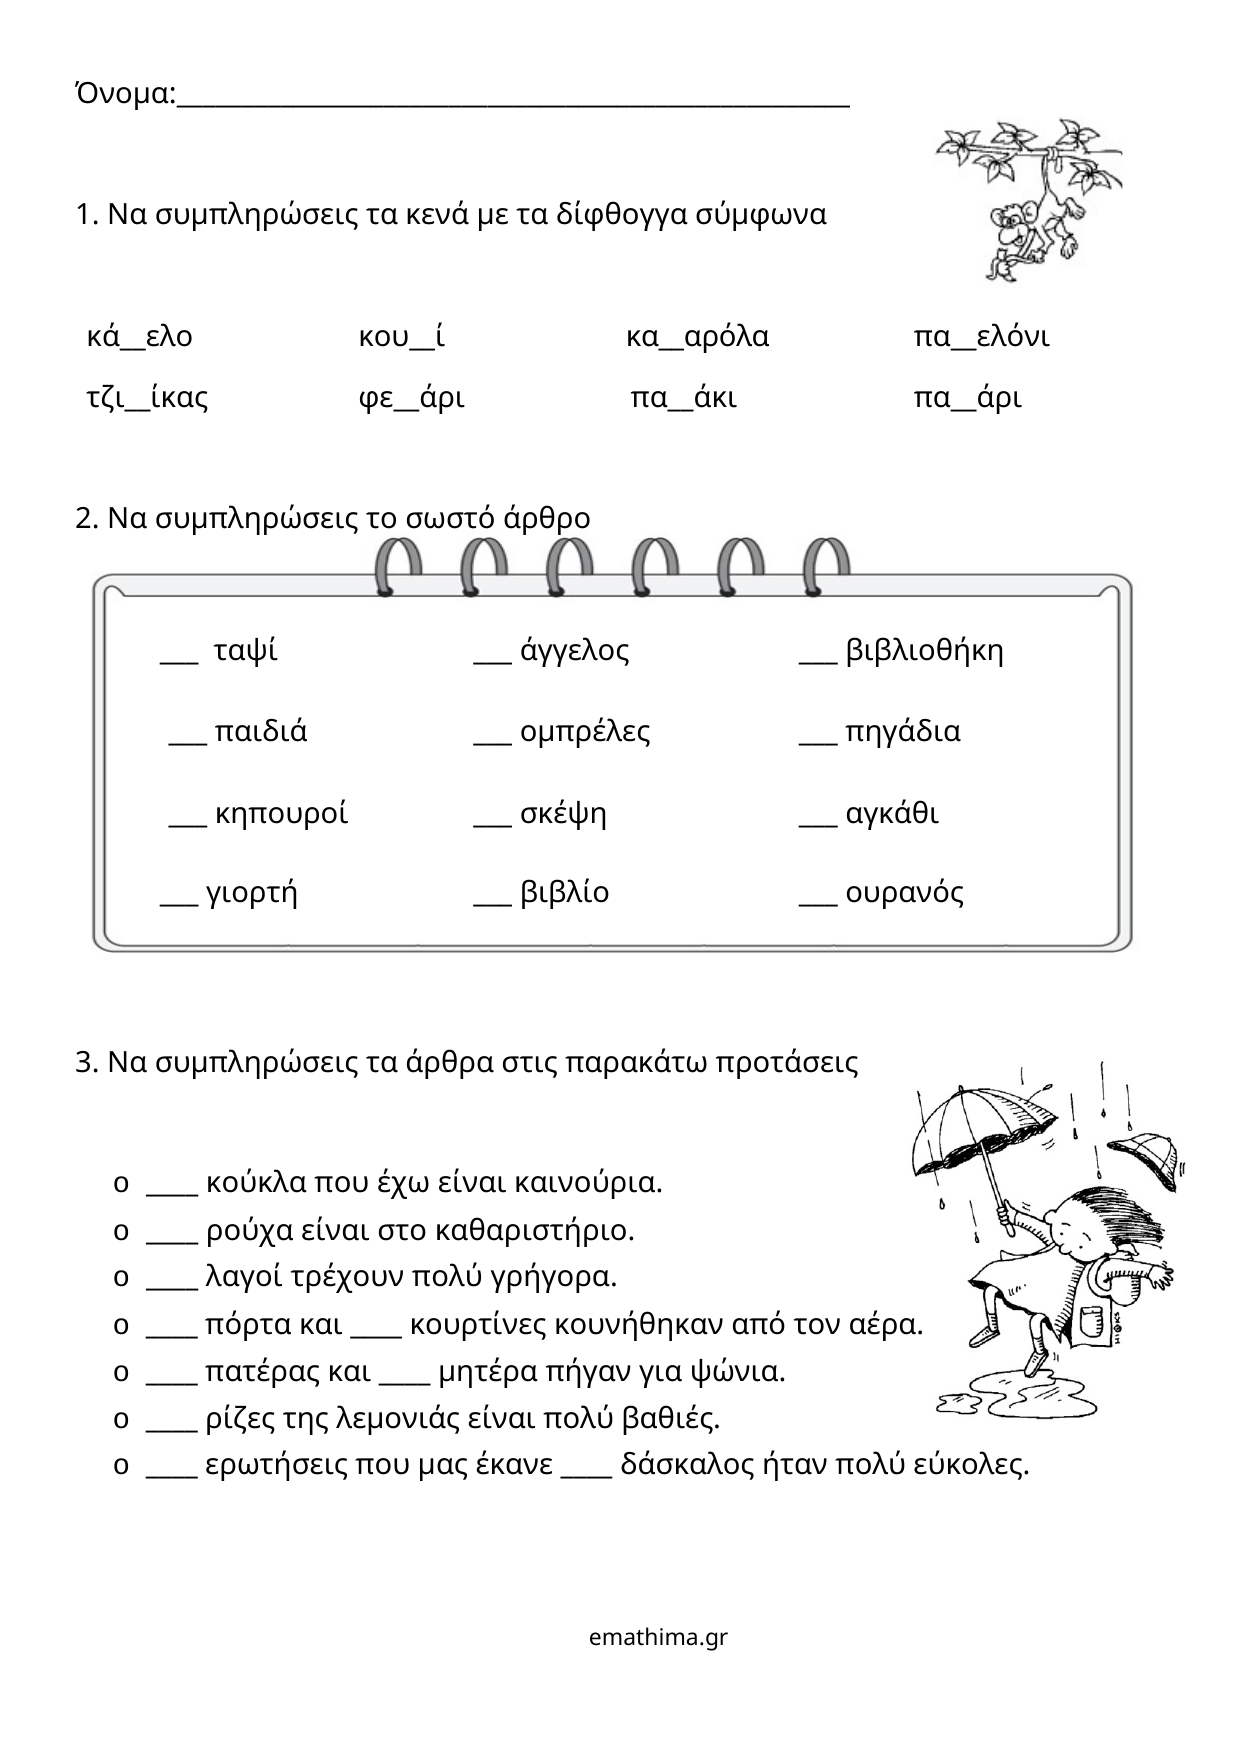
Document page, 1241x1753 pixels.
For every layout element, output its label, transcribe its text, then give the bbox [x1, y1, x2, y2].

text 1. Να συμπληρώσεις τα κενά με τα δίφθογγα σύμφωνα [75, 197, 1240, 231]
text 2. Να συμπληρώσεις το σωστό άρθρο [75, 502, 791, 536]
text o ____ πόρτα και ____ κουρτίνες κουνήθηκαν από τον αέρα. o ____ πατέρας και ____ μητέρα πήγαν για ψώνια. o ____ ρίζες της λεμονιάς είναι πολύ βαθιές. [112, 1297, 949, 1438]
text o ____ ρούχα είναι στο καθαριστήριο. o ____ λαγοί τρέχουν πολύ γρήγορα. [112, 1204, 644, 1296]
text ___ ουρανός [799, 875, 1240, 909]
picture [932, 115, 1123, 197]
text ___ κηπουροί ___ σκέψη [168, 796, 791, 830]
text Όνομα:____________________________________________________ [75, 75, 1240, 110]
text o ____ κούκλα που έχω είναι καινούρια. [112, 1165, 1240, 1200]
text κά__ελο κου__ί κα__αρόλα [86, 319, 791, 353]
picture [79, 531, 1146, 969]
text πα__άρι [913, 380, 1240, 414]
text ___ γιορτή ___ βιβλίο [159, 875, 791, 909]
picture [903, 1200, 1192, 1433]
text ___ παιδιά ___ ομπρέλες [168, 715, 791, 748]
text 3. Να συμπληρώσεις τα άρθρα στις παρακάτω προτάσεις [75, 1045, 1240, 1079]
text τζι__ίκας φε__άρι πα__άκι [86, 380, 791, 414]
text πα__ελόνι [913, 319, 1240, 353]
text ___ αγκάθι [799, 796, 1240, 830]
picture [903, 1079, 1192, 1165]
picture [932, 231, 1123, 288]
text ___ βιβλιοθήκη [799, 634, 1240, 667]
text emathima.gr [589, 1624, 1240, 1651]
text ___ ταψί ___ άγγελος [159, 634, 791, 667]
text ___ πηγάδια [799, 715, 1240, 748]
text o ____ ερωτήσεις που μας έκανε ____ δάσκαλος ήταν πολύ εύκολες. [112, 1446, 1240, 1481]
